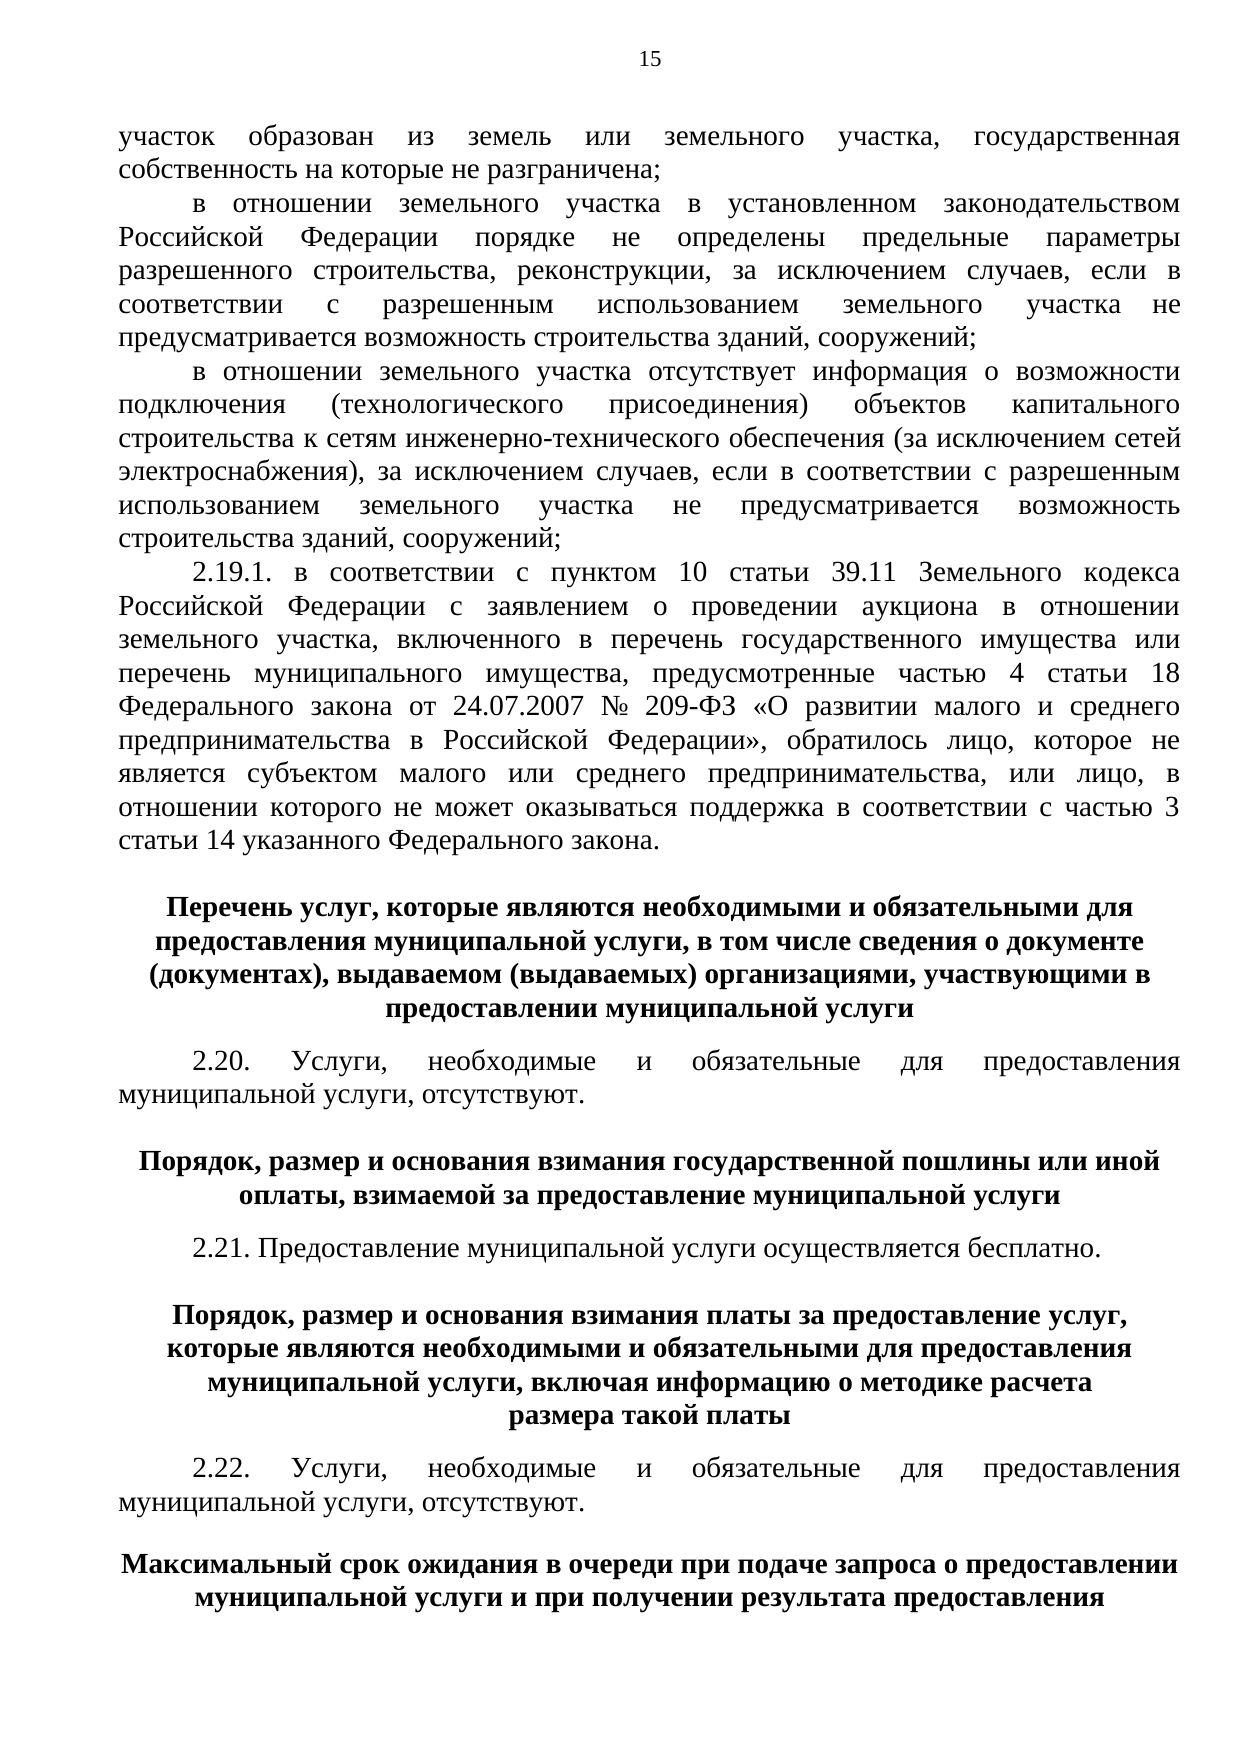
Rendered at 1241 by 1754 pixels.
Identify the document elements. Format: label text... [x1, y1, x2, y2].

list Порядок, размер и основания взимания платы за предоставление услуг, которые являются необходимыми и обязательными для предоставления муниципальной услуги, включая информацию о методике расчета [118, 1297, 1181, 1397]
text в отношении земельного участка в установленном законодательством Российской Федерации порядке не определены предельные параметры разрешенного строительства, реконструкции, за исключением случаев, если в соответствии с разрешенным использованием земельного участка не предусматривается возможность строительства зданий, сооружений; [118, 185, 1181, 353]
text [118, 118, 1181, 185]
list размера такой платы [118, 1397, 1181, 1431]
text 2.22. Услуги, необходимые и обязательные для предоставления муниципальной услуги, отсутствуют. [118, 1450, 1181, 1517]
text Порядок, размер и основания взимания государственной пошлины или иной оплаты, взимаемой за предоставление муниципальной услуги [118, 1143, 1181, 1211]
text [118, 1546, 1181, 1613]
text Перечень услуг, которые являются необходимыми и обязательными для предоставления муниципальной услуги, в том числе сведения о документе (документах), выдаваемом (выдаваемых) организациями, участвующими в предоставлении муниципальной услуги [118, 889, 1181, 1024]
text 2.19.1. в соответствии с пунктом 10 статьи 39.11 Земельного кодекса Российской Федерации с заявлением о проведении аукциона в отношении земельного участка, включенного в перечень государственного имущества или перечень муниципального имущества, предусмотренные частью 4 статьи 18 Федерального закона от 24.07.2007 № 209-ФЗ «О развитии малого и среднего предпринимательства в Российской Федерации», обратилось лицо, которое не является субъектом малого или среднего предпринимательства, или лицо, в отношении которого не может оказываться поддержка в соответствии с частью 3 статьи 14 указанного Федерального закона. [118, 554, 1181, 856]
text 2.21. Предоставление муниципальной услуги осуществляется бесплатно. [118, 1230, 1181, 1263]
text в отношении земельного участка отсутствует информация о возможности подключения (технологического присоединения) объектов капитального строительства к сетям инженерно-технического обеспечения (за исключением сетей электроснабжения), за исключением случаев, если в соответствии с разрешенным использованием земельного участка не предусматривается возможность строительства зданий, сооружений; [118, 353, 1181, 554]
text 2.20. Услуги, необходимые и обязательные для предоставления муниципальной услуги, отсутствуют. [118, 1043, 1181, 1110]
